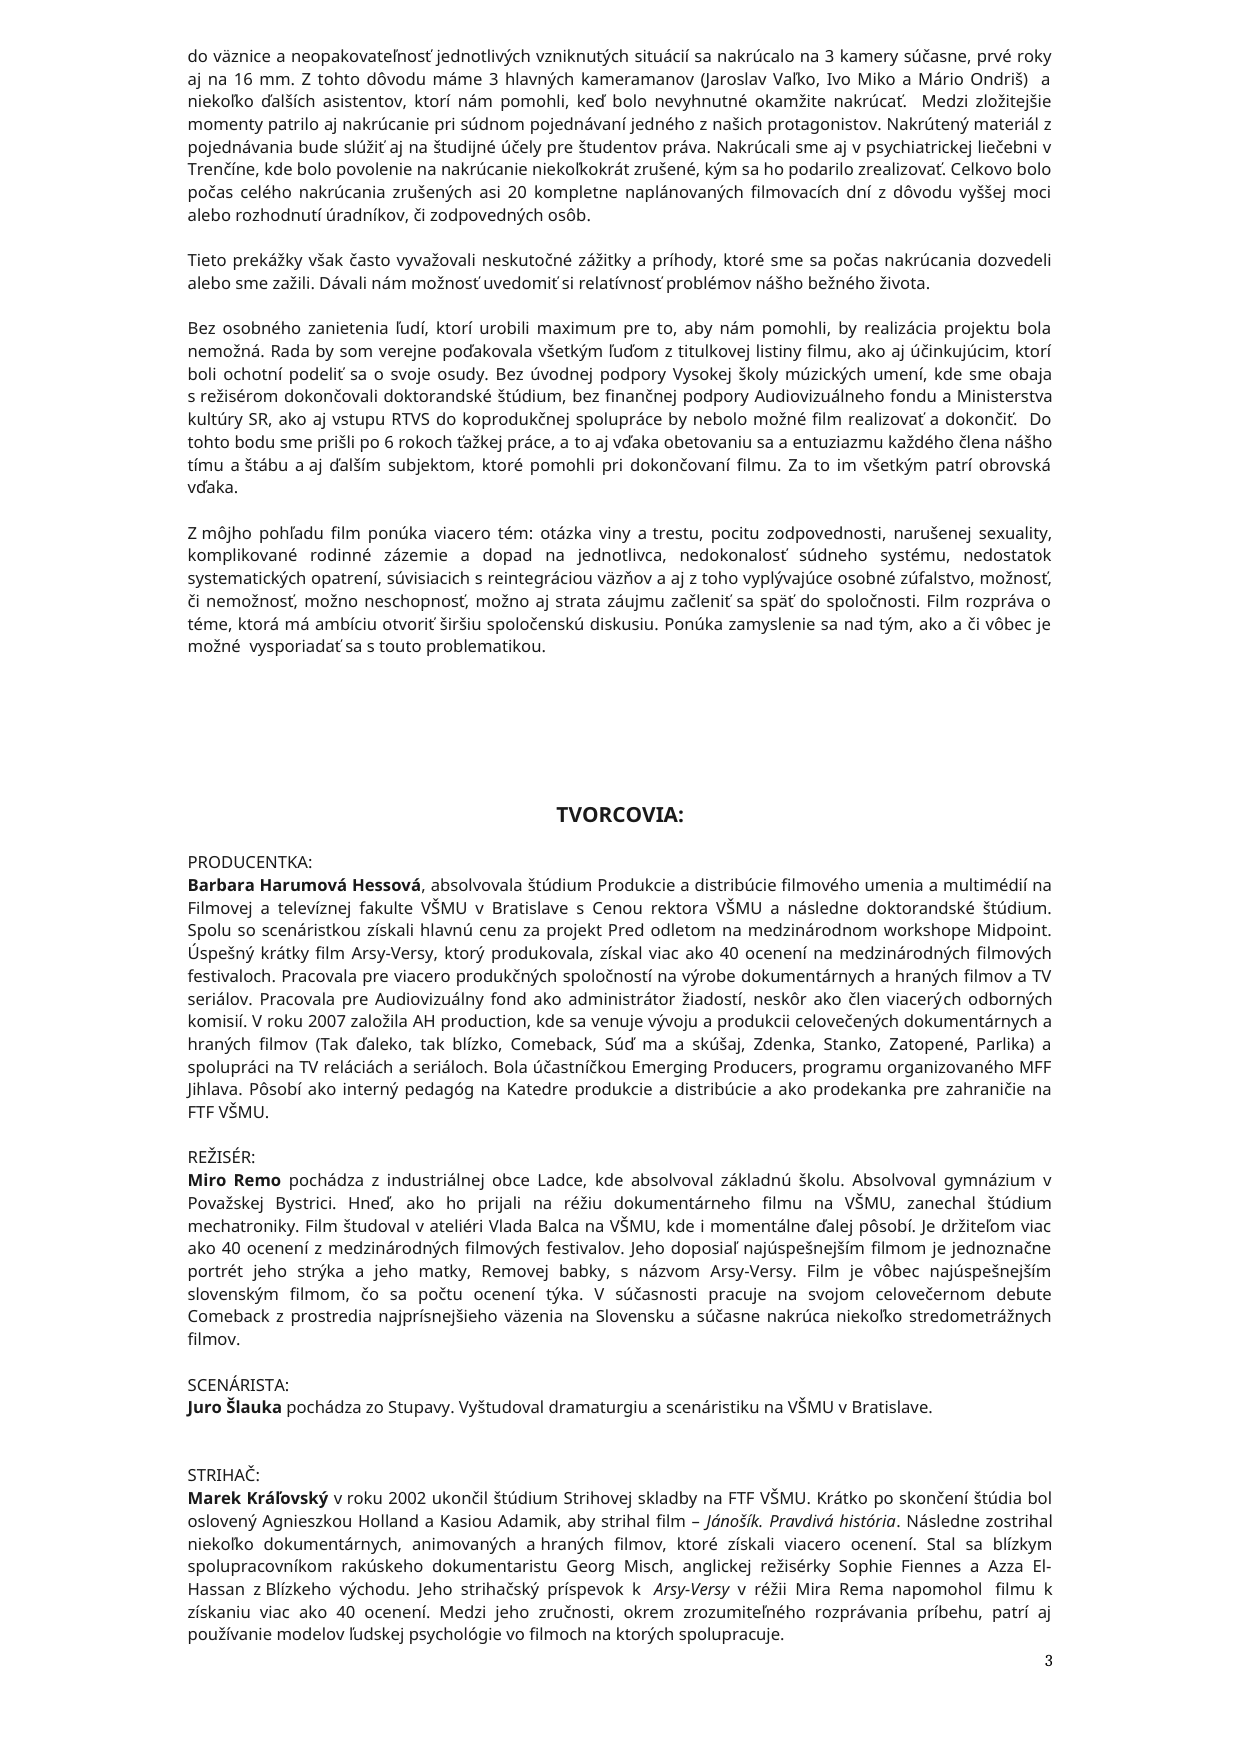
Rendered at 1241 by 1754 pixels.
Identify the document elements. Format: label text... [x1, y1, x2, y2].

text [187, 44, 1053, 226]
text Tieto prekážky však často vyvažovali neskutočné zážitky a príhody, ktoré sme sa počas nakrúcania dozvedeli alebo sme zažili. Dávali nám možnosť uvedomiť si relatívnosť problémov nášho bežného života. [187, 249, 1053, 294]
text Miro Remo pochádza z industriálnej obce Ladce, kde absolvoval základnú školu. Absolvoval gymnázium v Považskej Bystrici. Hneď, ako ho prijali na réžiu dokumentárneho filmu na VŠMU, zanechal štúdium mechatroniky. Film študoval v ateliéri Vlada Balca na VŠMU, kde i momentálne ďalej pôsobí. Je držiteľom viac ako 40 ocenení z medzinárodných filmových festivalov. Jeho doposiaľ najúspešnejším filmom je jednoznačne portrét jeho strýka a jeho matky, Removej babky, s názvom Arsy-Versy. Film je vôbec najúspešnejším slovenským filmom, čo sa počtu ocenení týka. V súčasnosti pracuje na svojom celovečernom debute Comeback z prostredia najprísnejšieho väzenia na Slovensku a súčasne nakrúca niekoľko stredometrážnych filmov. [187, 1169, 1053, 1350]
text Marek Kráľovský v roku 2002 ukončil štúdium Strihovej skladby na FTF VŠMU. Krátko po skončení štúdia bol oslovený Agnieszkou Holland a Kasiou Adamik, aby strihal film – Jánošík. Pravdivá história. Následne zostrihal niekoľko dokumentárnych, animovaných a hraných filmov, ktoré získali viacero ocenení. Stal sa blízkym spolupracovníkom rakúskeho dokumentaristu Georg Misch, anglickej režisérky Sophie Fiennes a Azza El-Hassan z Blízkeho východu. Jeho strihačský príspevok k Arsy-Versy v réžii Mira Rema napomohol filmu k získaniu viac ako 40 ocenení. Medzi jeho zručnosti, okrem zrozumiteľného rozprávania príbehu, patrí aj používanie modelov ľudskej psychológie vo filmoch na ktorých spolupracuje. [187, 1487, 1053, 1646]
text SCENÁRISTA: [187, 1373, 1053, 1396]
text PRODUCENTKA: [187, 851, 1053, 873]
text TVORCOVIA: [187, 800, 1053, 828]
text Z môjho pohľadu film ponúka viacero tém: otázka viny a trestu, pocitu zodpovednosti, narušenej sexuality, komplikované rodinné zázemie a dopad na jednotlivca, nedokonalosť súdneho systému, nedostatok systematických opatrení, súvisiacich s reintegráciou väzňov a aj z toho vyplývajúce osobné zúfalstvo, možnosť, či nemožnosť, možno neschopnosť, možno aj strata záujmu začleniť sa späť do spoločnosti. Film rozpráva o téme, ktorá má ambíciu otvoriť širšiu spoločenskú diskusiu. Ponúka zamyslenie sa nad tým, ako a či vôbec je možné vysporiadať sa s touto problematikou. [187, 521, 1053, 657]
text REŽISÉR: [187, 1146, 1053, 1169]
text STRIHAČ: [187, 1464, 1053, 1487]
text Juro Šlauka pochádza zo Stupavy. Vyštudoval dramaturgiu a scenáristiku na VŠMU v Bratislave. [187, 1396, 1053, 1418]
text Barbara Harumová Hessová, absolvovala štúdium Produkcie a distribúcie filmového umenia a multimédií na Filmovej a televíznej fakulte VŠMU v Bratislave s Cenou rektora VŠMU a následne doktorandské štúdium. Spolu so scenáristkou získali hlavnú cenu za projekt Pred odletom na medzinárodnom workshope Midpoint. Úspešný krátky film Arsy-Versy, ktorý produkovala, získal viac ako 40 ocenení na medzinárodných filmových festivaloch. Pracovala pre viacero produkčných spoločností na výrobe dokumentárnych a hraných filmov a TV seriálov. Pracovala pre Audiovizuálny fond ako administrátor žiadostí, neskôr ako člen viacerých odborných komisií. V roku 2007 založila AH production, kde sa venuje vývoju a produkcii celovečených dokumentárnych a hraných filmov (Tak ďaleko, tak blízko, Comeback, Súď ma a skúšaj, Zdenka, Stanko, Zatopené, Parlika) a spolupráci na TV reláciách a seriáloch. Bola účastníčkou Emerging Producers, programu organizovaného MFF Jihlava. Pôsobí ako interný pedagóg na Katedre produkcie a distribúcie a ako prodekanka pre zahraničie na FTF VŠMU. [187, 873, 1053, 1123]
text Bez osobného zanietenia ľudí, ktorí urobili maximum pre to, aby nám pomohli, by realizácia projektu bola nemožná. Rada by som verejne poďakovala všetkým ľuďom z titulkovej listiny filmu, ako aj účinkujúcim, ktorí boli ochotní podeliť sa o svoje osudy. Bez úvodnej podpory Vysokej školy múzických umení, kde sme obaja s režisérom dokončovali doktorandské štúdium, bez finančnej podpory Audiovizuálneho fondu a Ministerstva kultúry SR, ako aj vstupu RTVS do koprodukčnej spolupráce by nebolo možné film realizovať a dokončiť. Do tohto bodu sme prišli po 6 rokoch ťažkej práce, a to aj vďaka obetovaniu sa a entuziazmu každého člena nášho tímu a štábu a aj ďalším subjektom, ktoré pomohli pri dokončovaní filmu. Za to im všetkým patrí obrovská vďaka. [187, 317, 1053, 498]
